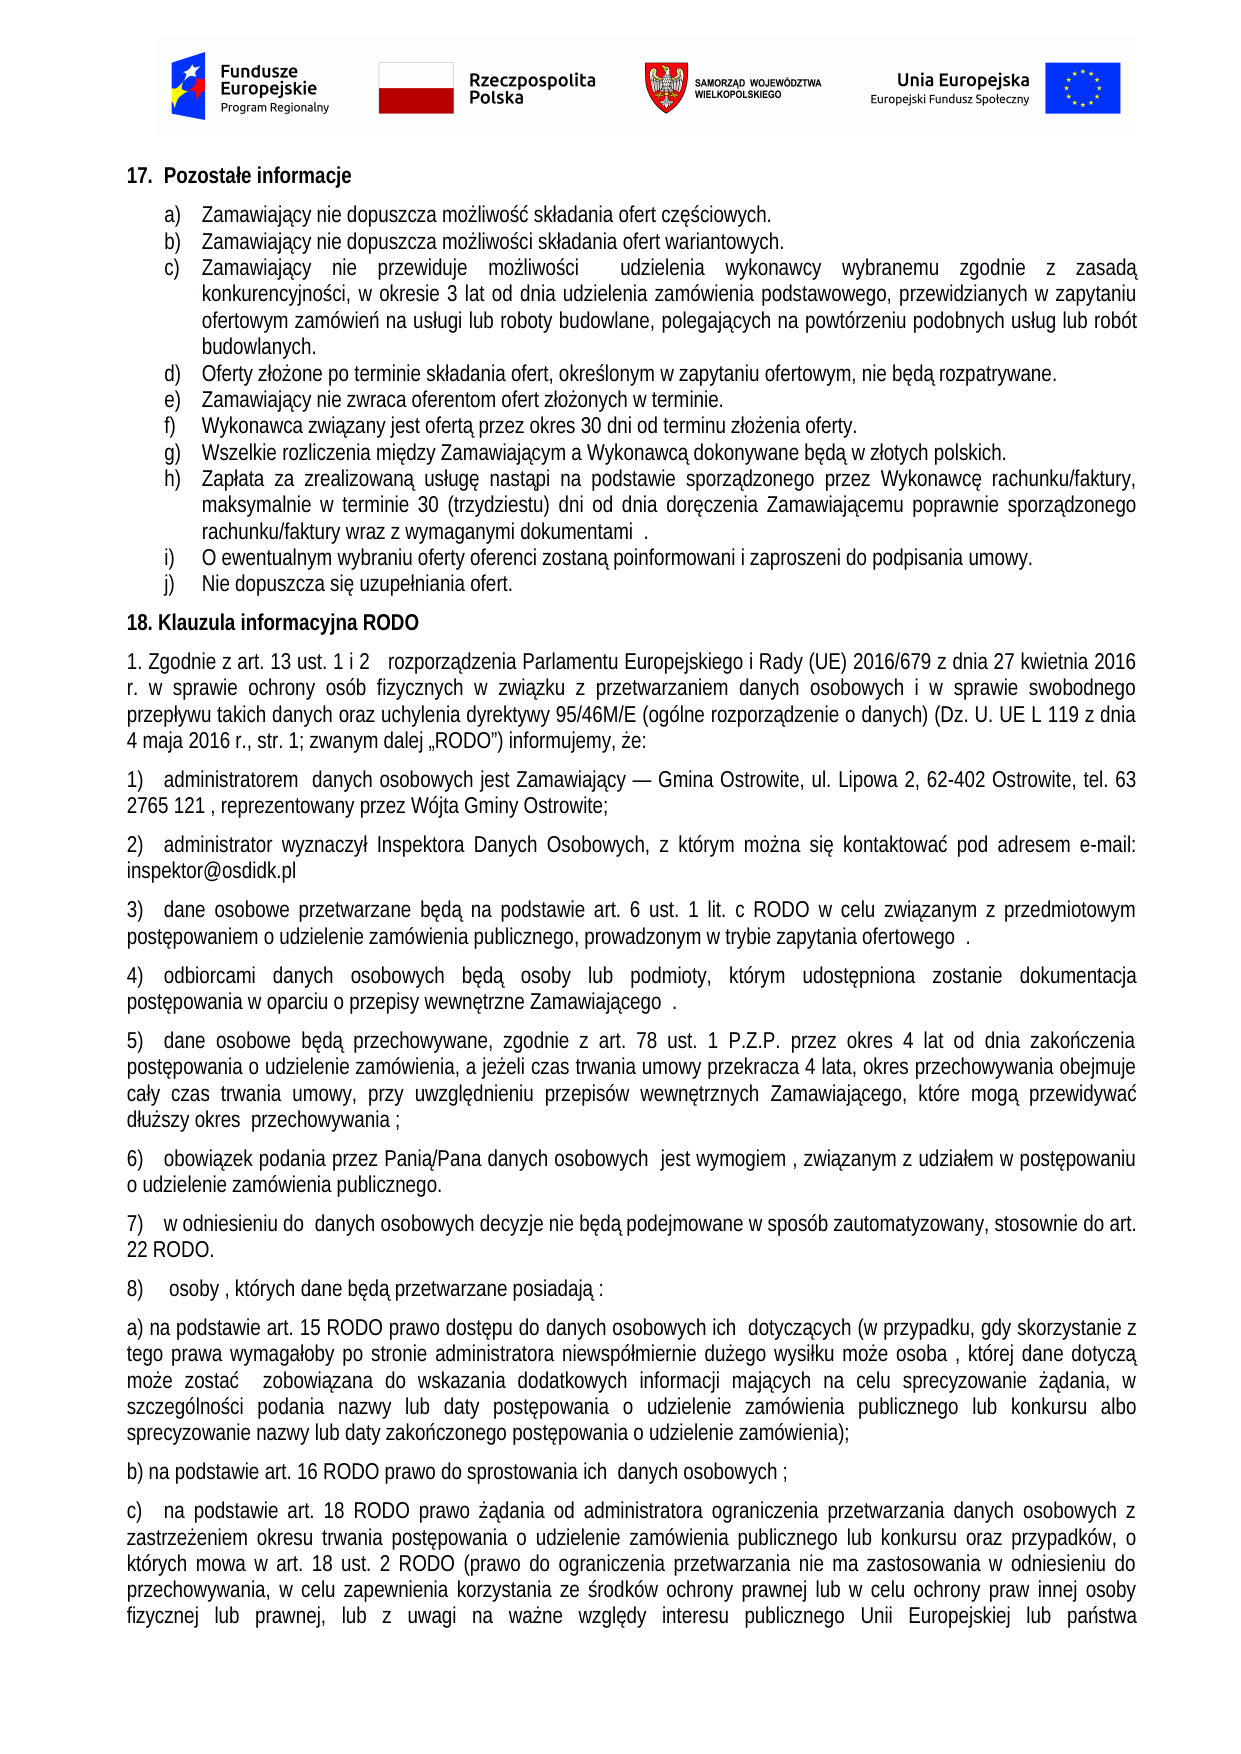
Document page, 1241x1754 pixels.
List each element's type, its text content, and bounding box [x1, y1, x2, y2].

text 5) dane osobowe będą przechowywane, zgodnie z art. 78 ust. 1 P.Z.P. przez okres 4 lat od dnia zakończenia postępowania o udzielenie zamówienia, a jeżeli czas trwania umowy przekracza 4 lata, okres przechowywania obejmuje cały czas trwania umowy, przy uwzględnieniu przepisów wewnętrznych Zamawiającego, które mogą przewidywać dłuższy okres przechowywania ; [127, 1027, 1137, 1132]
list Zamawiający nie zwraca oferentom ofert złożonych w terminie. [164, 386, 1137, 412]
text 7) w odniesieniu do danych osobowych decyzje nie będą podejmowane w sposób zautomatyzowany, stosownie do art. 22 RODO. [127, 1210, 1137, 1263]
text 4) odbiorcami danych osobowych będą osoby lub podmioty, którym udostępniona zostanie dokumentacja postępowania w oparciu o przepisy wewnętrzne Zamawiającego . [127, 962, 1137, 1014]
text 1. Zgodnie z art. 13 ust. 1 i 2 rozporządzenia Parlamentu Europejskiego i Rady (UE) 2016/679 z dnia 27 kwietnia 2016 r. w sprawie ochrony osób fizycznych w związku z przetwarzaniem danych osobowych i w sprawie swobodnego przepływu takich danych oraz uchylenia dyrektywy 95/46M/E (ogólne rozporządzenie o danych) (Dz. U. UE L 119 z dnia 4 maja 2016 r., str. 1; zwanym dalej „RODO”) informujemy, że: [127, 648, 1137, 753]
text 8) osoby , których dane będą przetwarzane posiadają : [127, 1275, 1137, 1301]
list O ewentualnym wybraniu oferty oferenci zostaną poinformowani i zaproszeni do podpisania umowy. [164, 544, 1137, 570]
list Oferty złożone po terminie składania ofert, określonym w zapytaniu ofertowym, nie będą rozpatrywane. [164, 359, 1137, 386]
text 18. Klauzula informacyjna RODO [127, 609, 1137, 636]
list Nie dopuszcza się uzupełniania ofert. [164, 570, 1137, 597]
text 2) administrator wyznaczył Inspektora Danych Osobowych, z którym można się kontaktować pod adresem e-mail: inspektor@osdidk.pl [127, 831, 1137, 884]
list Zamawiający nie dopuszcza możliwość składania ofert częściowych. [164, 201, 1137, 228]
text 1) administratorem danych osobowych jest Zamawiający — Gmina Ostrowite, ul. Lipowa 2, 62-402 Ostrowite, tel. 63 2765 121 , reprezentowany przez Wójta Gminy Ostrowite; [127, 766, 1137, 819]
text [127, 1497, 1137, 1629]
list Zamawiający nie przewiduje możliwości udzielenia wykonawcy wybranemu zgodnie z zasadą konkurencyjności, w okresie 3 lat od dnia udzielenia zamówienia podstawowego, przewidzianych w zapytaniu ofertowym zamówień na usługi lub roboty budowlane, polegających na powtórzeniu podobnych usług lub robót budowlanych. [164, 254, 1137, 359]
text 6) obowiązek podania przez Panią/Pana danych osobowych jest wymogiem , związanym z udziałem w postępowaniu o udzielenie zamówienia publicznego. [127, 1145, 1137, 1197]
list Pozostałe informacje [127, 162, 1137, 189]
picture [155, 35, 1137, 137]
list Zapłata za zrealizowaną usługę nastąpi na podstawie sporządzonego przez Wykonawcę rachunku/faktury, maksymalnie w terminie 30 (trzydziestu) dni od dnia doręczenia Zamawiającemu poprawnie sporządzonego rachunku/faktury wraz z wymaganymi dokumentami . [164, 465, 1137, 544]
text b) na podstawie art. 16 RODO prawo do sprostowania ich danych osobowych ; [127, 1458, 1137, 1484]
text 3) dane osobowe przetwarzane będą na podstawie art. 6 ust. 1 lit. c RODO w celu związanym z przedmiotowym postępowaniem o udzielenie zamówienia publicznego, prowadzonym w trybie zapytania ofertowego . [127, 896, 1137, 949]
list Wszelkie rozliczenia między Zamawiającym a Wykonawcą dokonywane będą w złotych polskich. [164, 438, 1137, 465]
text a) na podstawie art. 15 RODO prawo dostępu do danych osobowych ich dotyczących (w przypadku, gdy skorzystanie z tego prawa wymagałoby po stronie administratora niewspółmiernie dużego wysiłku może osoba , której dane dotyczą może zostać zobowiązana do wskazania dodatkowych informacji mających na celu sprecyzowanie żądania, w szczególności podania nazwy lub daty postępowania o udzielenie zamówienia publicznego lub konkursu albo sprecyzowanie nazwy lub daty zakończonego postępowania o udzielenie zamówienia); [127, 1314, 1137, 1446]
list Wykonawca związany jest ofertą przez okres 30 dni od terminu złożenia oferty. [164, 412, 1137, 438]
list Zamawiający nie dopuszcza możliwości składania ofert wariantowych. [164, 228, 1137, 254]
